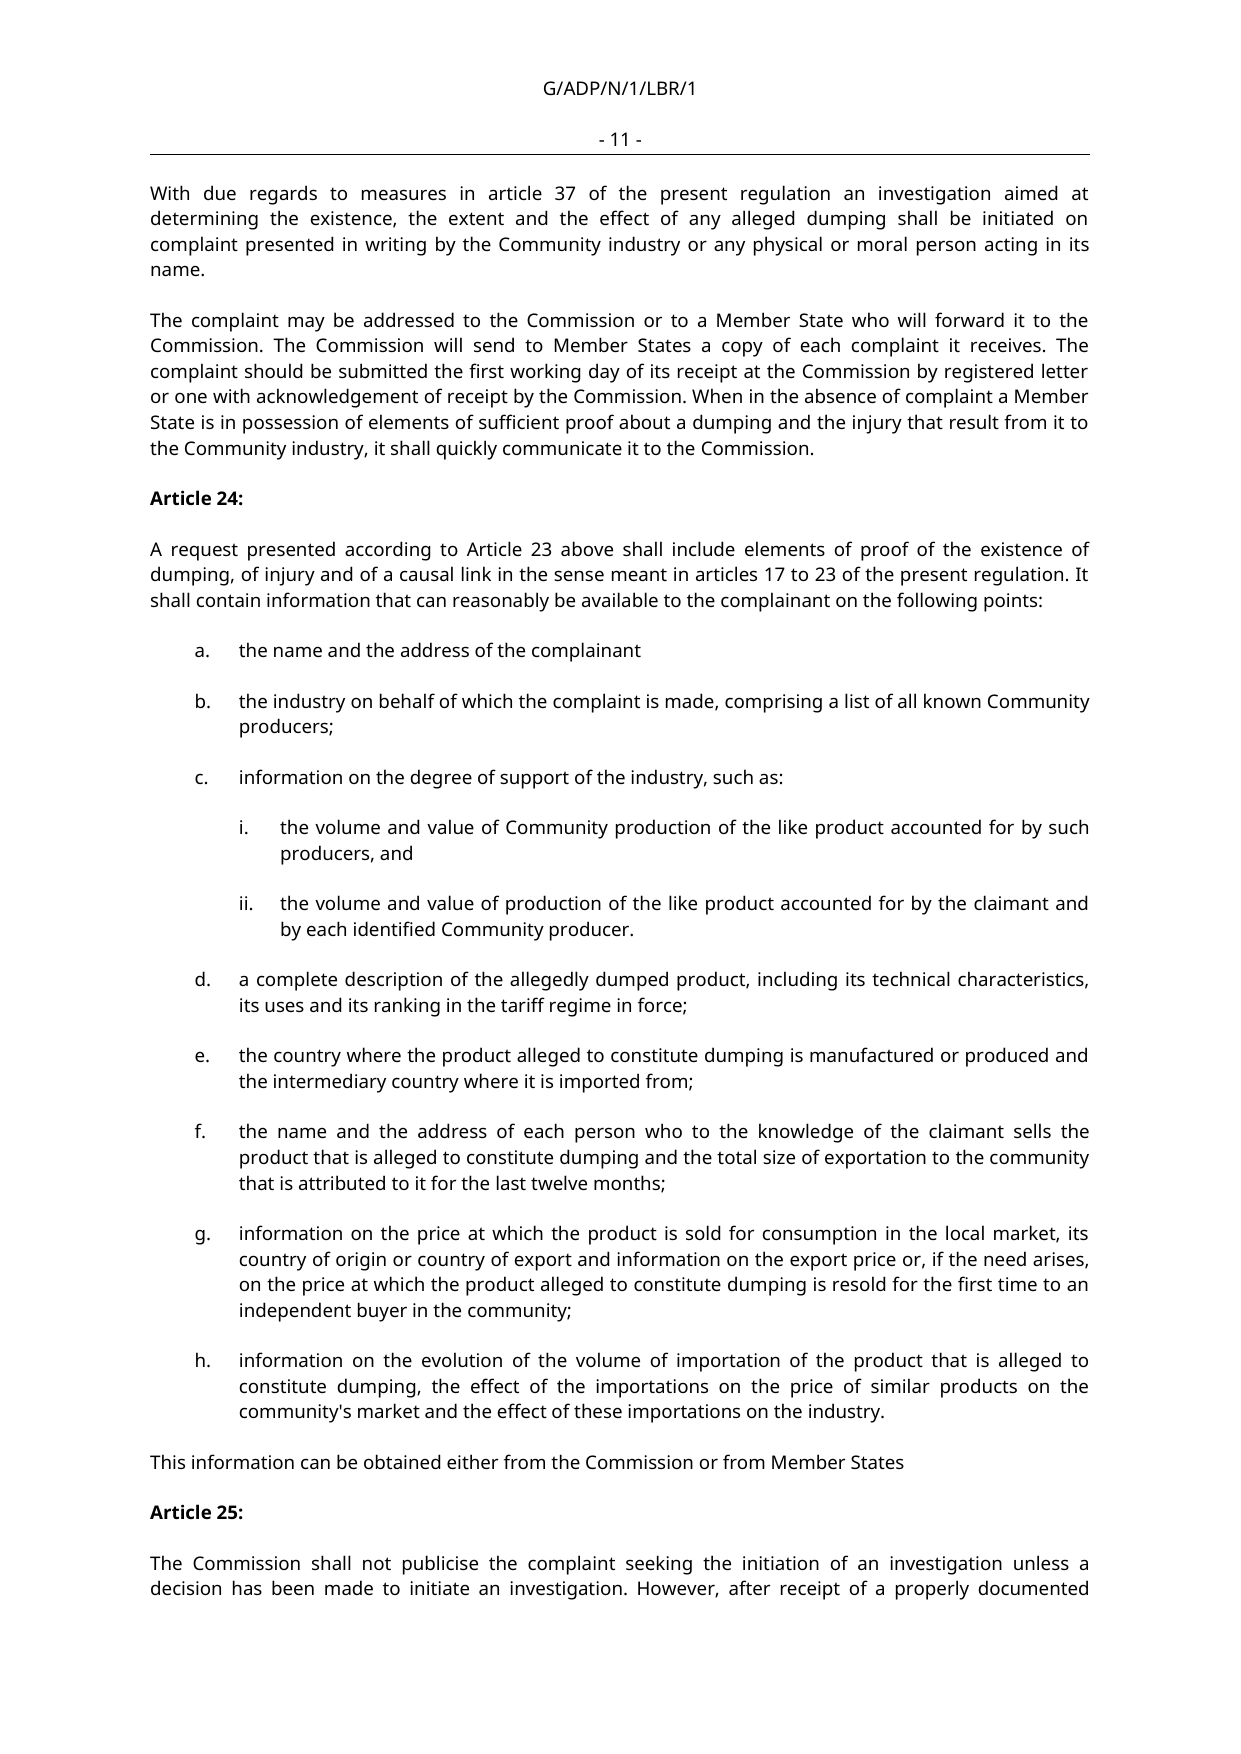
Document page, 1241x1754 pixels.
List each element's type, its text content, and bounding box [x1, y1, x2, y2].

text the volume and value of Community production of the like product accounted for by such producers, and [239, 814, 1090, 866]
list the country where the product alleged to constitute dumping is manufactured or produced and the intermediary country where it is imported from; [194, 1043, 1090, 1094]
text Article 25: [150, 1499, 1090, 1525]
list the name and the address of the complainant [194, 637, 1090, 663]
text the volume and value of production of the like product accounted for by the claimant and by each identified Community producer. [239, 891, 1090, 942]
list information on the price at which the product is sold for consumption in the local market, its country of origin or country of export and information on the export price or, if the need arises, on the price at which the product alleged to constitute dumping is resold for the first time to an independent buyer in the community; [194, 1220, 1090, 1322]
text the industry on behalf of which the complaint is made, comprising a list of all known Community producers; [194, 688, 1090, 739]
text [150, 1550, 1090, 1601]
list the name and the address of each person who to the knowledge of the claimant sells the product that is alleged to constitute dumping and the total size of exportation to the community that is attributed to it for the last twelve months; [194, 1119, 1090, 1195]
text A request presented according to Article 23 above shall include elements of proof of the existence of dumping, of injury and of a causal link in the sense meant in articles 17 to 23 of the present regulation. It shall contain information that can reasonably be available to the complainant on the following points: [150, 536, 1090, 612]
text Article 24: [150, 485, 1090, 511]
text The complaint may be addressed to the Commission or to a Member State who will forward it to the Commission. The Commission will send to Member States a copy of each complaint it receives. The complaint should be submitted the first working day of its receipt at the Commission by registered letter or one with acknowledgement of receipt by the Commission. When in the absence of complaint a Member State is in possession of elements of sufficient proof about a dumping and the injury that result from it to the Community industry, it shall quickly communicate it to the Commission. [150, 307, 1090, 460]
text information on the degree of support of the industry, such as: [194, 764, 1090, 789]
text This information can be obtained either from the Commission or from Member States [150, 1449, 1090, 1474]
text With due regards to measures in article 37 of the present regulation an investigation aimed at determining the existence, the extent and the effect of any alleged dumping shall be initiated on complaint presented in writing by the Community industry or any physical or moral person acting in its name. [150, 180, 1090, 282]
list a complete description of the allegedly dumped product, including its technical characteristics, its uses and its ranking in the tariff regime in force; [194, 967, 1090, 1018]
list information on the evolution of the volume of importation of the product that is alleged to constitute dumping, the effect of the importations on the price of similar products on the community's market and the effect of these importations on the industry. [194, 1347, 1090, 1424]
